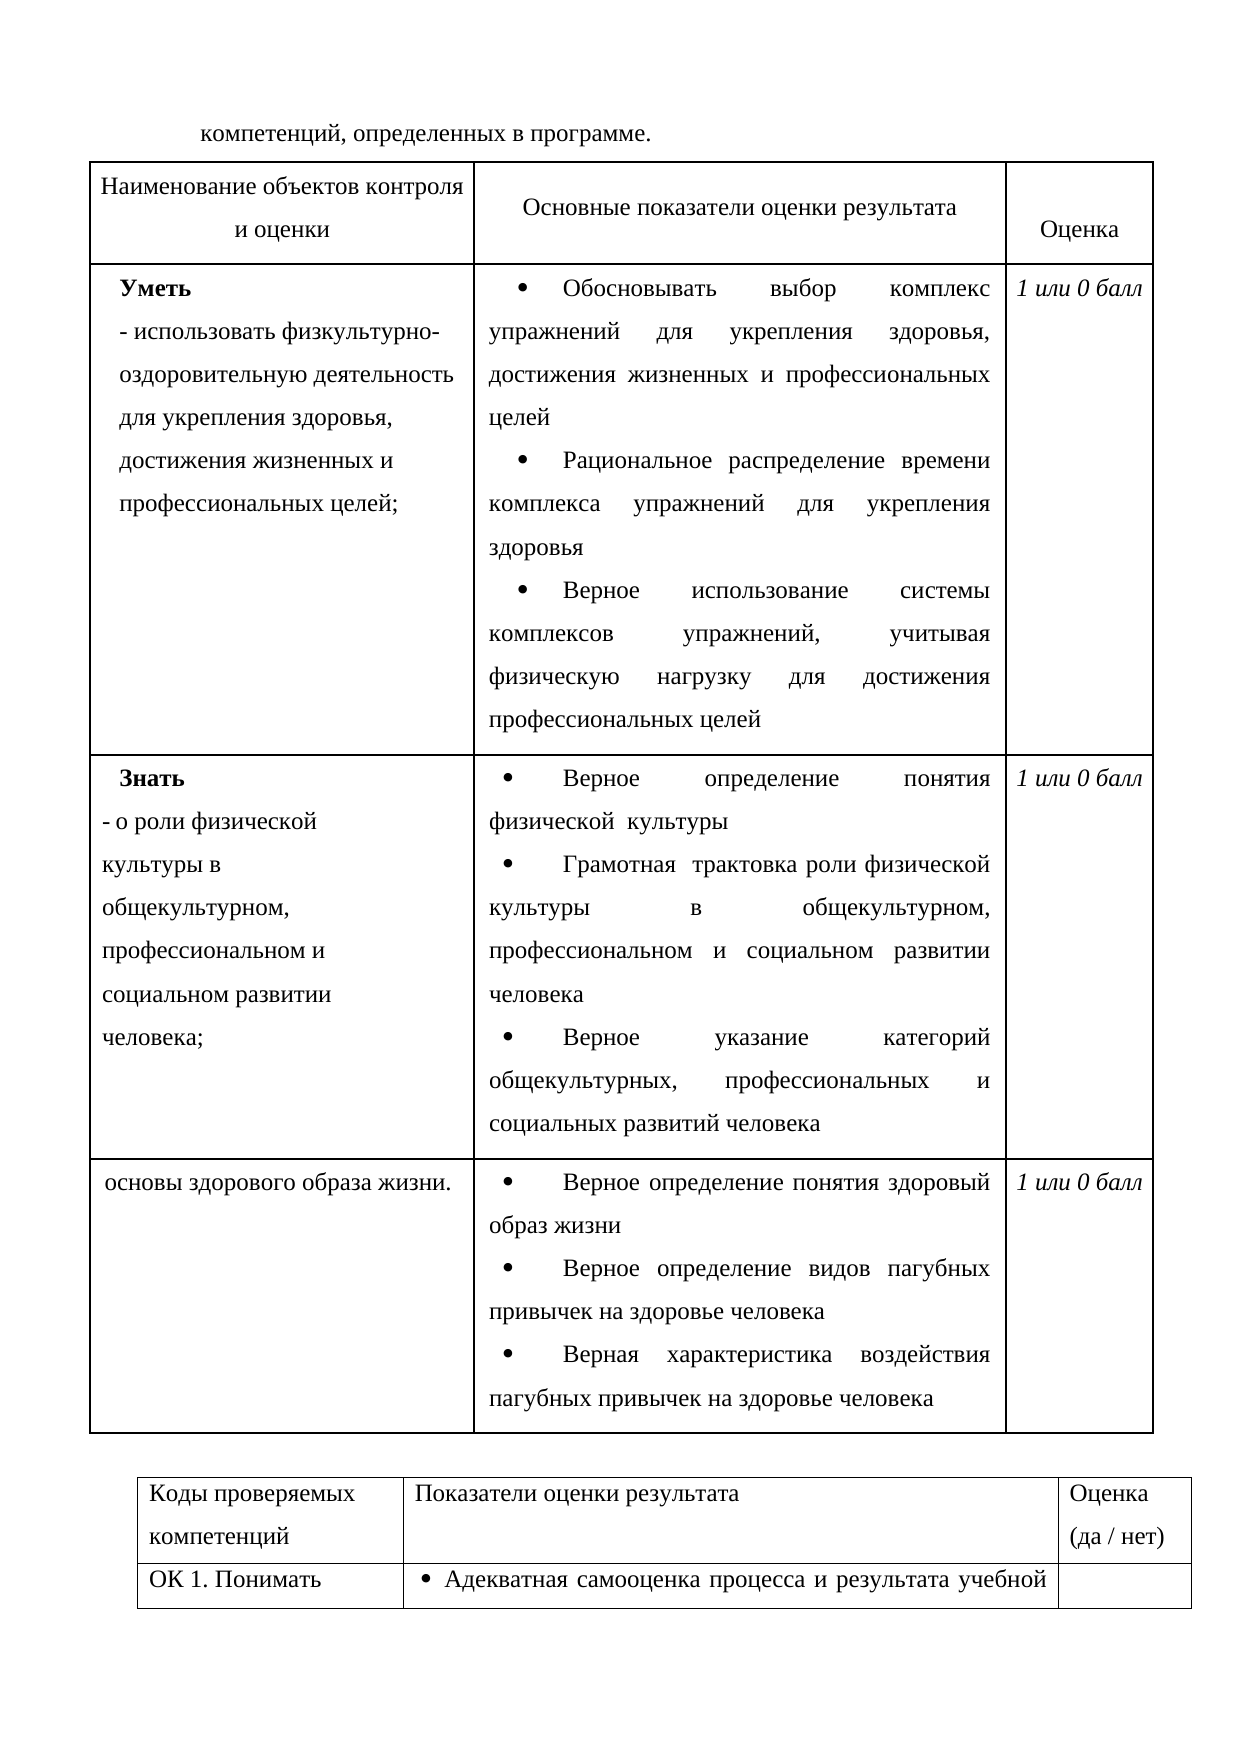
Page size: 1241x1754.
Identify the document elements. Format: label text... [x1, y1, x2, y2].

table_cell Знать о роли физической культуры в общекультурном, профессиональном и социальном развитии человека; [91, 756, 473, 1157]
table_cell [138, 1564, 403, 1607]
table_cell 1 или 0 балл [1007, 756, 1152, 1157]
table_cell основы здорового образа жизни. [91, 1160, 473, 1432]
table_header Коды проверяемых компетенций [138, 1478, 403, 1563]
table_cell Верное определение понятия здоровый образ жизни Верное определение видов пагубных привычек на здоровье человека Верная характеристика воздействия пагубных привычек на здоровье человека [475, 1160, 1005, 1432]
table_cell Уметь - использовать физкультурно-оздоровительную деятельность для укрепления здоровья, достижения жизненных и профессиональных целей; [91, 265, 473, 753]
table_header Наименование объектов контроля и оценки [91, 163, 473, 263]
table_cell Верное определение понятия физической культуры Грамотная трактовка роли физической культуры в общекультурном, профессиональном и социальном развитии человека Верное указание категорий общекультурных, профессиональных и социальных развитий человека [475, 756, 1005, 1157]
table_header Основные показатели оценки результата [475, 163, 1005, 263]
table_header Оценка (да / нет) [1059, 1478, 1191, 1563]
table_cell Обосновывать выбор комплекс упражнений для укрепления здоровья, достижения жизненных и профессиональных целей Рациональное распределение времени комплекса упражнений для укрепления здоровья Верное использование системы комплексов упражнений, учитывая физическую нагрузку для достижения профессиональных целей [475, 265, 1005, 753]
table_cell 1 или 0 балл [1007, 1160, 1152, 1432]
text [200, 118, 1138, 147]
table_cell [1059, 1564, 1191, 1607]
table_header Показатели оценки результата [404, 1478, 1058, 1563]
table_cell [404, 1564, 1058, 1607]
table_header Оценка [1007, 163, 1152, 263]
table_cell 1 или 0 балл [1007, 265, 1152, 753]
picture [363, 124, 1241, 1117]
